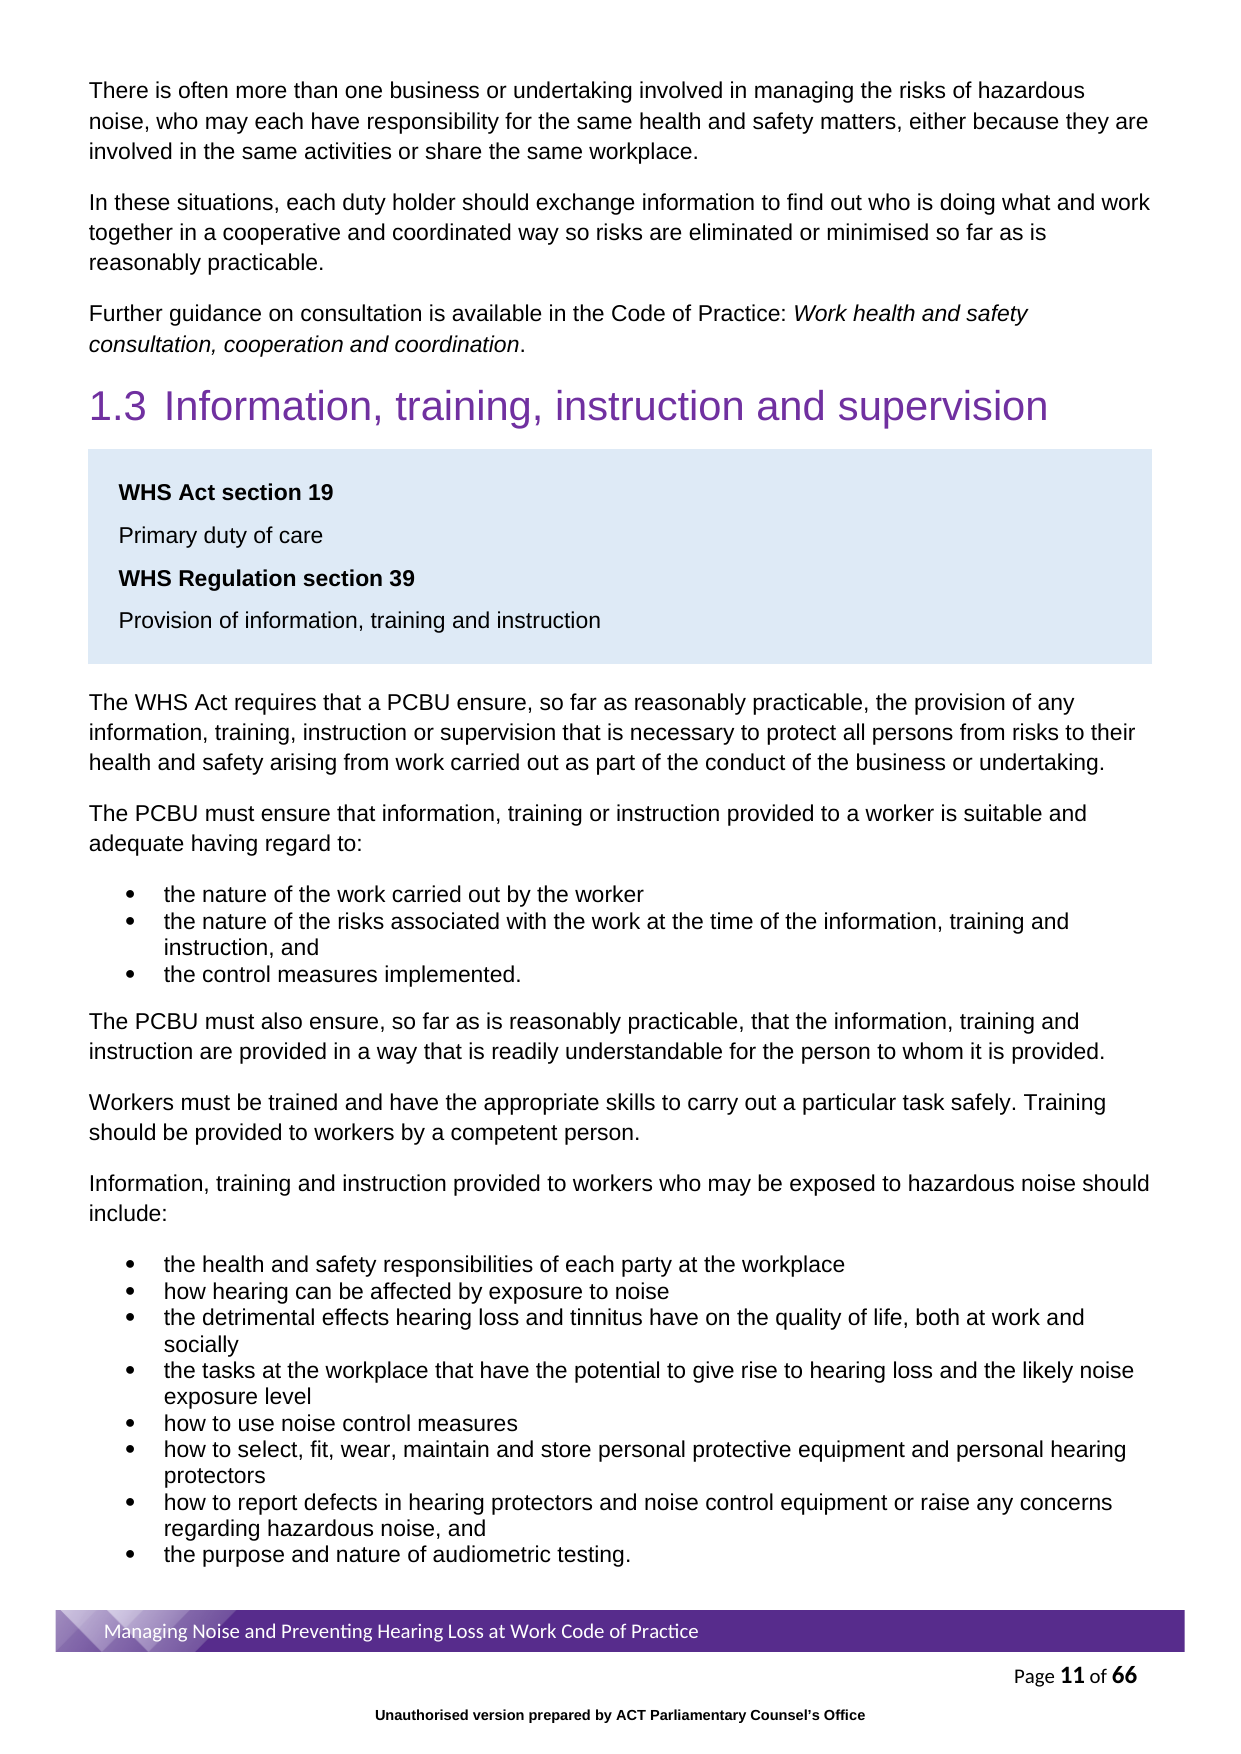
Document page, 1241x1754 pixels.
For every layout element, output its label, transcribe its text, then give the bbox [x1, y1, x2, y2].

text Primary duty of care [89, 492, 1151, 534]
list how to use noise control measures [126, 1409, 1152, 1436]
text In these situations, each duty holder should exchange information to find out who is doing what and work together in a cooperative and coordinated way so risks are eliminated or minimised so far as is reasonably practicable. [89, 189, 1152, 276]
list the control measures implemented. [126, 961, 1152, 987]
list the health and safety responsibilities of each party at the workplace [126, 1251, 1152, 1278]
text WHS Regulation section 39 [89, 534, 1151, 577]
text Information, training and instruction provided to workers who may be exposed to hazardous noise should include: [89, 1170, 1152, 1227]
list how to select, fit, wear, maintain and store personal protective equipment and personal hearing protectors [126, 1436, 1152, 1489]
list the nature of the risks associated with the work at the time of the information, training and instruction, and [126, 908, 1152, 961]
list the nature of the work carried out by the worker [126, 881, 1152, 908]
text Provision of information, training and instruction [89, 577, 1151, 663]
list the purpose and nature of audiometric testing. [126, 1541, 1152, 1568]
text There is often more than one business or undertaking involved in managing the risks of hazardous noise, who may each have responsibility for the same health and safety matters, either because they are involved in the same activities or share the same workplace. [89, 77, 1152, 164]
list the tasks at the workplace that have the potential to give rise to hearing loss and the likely noise exposure level [126, 1357, 1152, 1409]
text WHS Act section 19 [89, 450, 1151, 492]
text The PCBU must also ensure, so far as is reasonably practicable, that the information, training and instruction are provided in a way that is readily understandable for the person to whom it is provided. [89, 1008, 1152, 1064]
text The WHS Act requires that a PCBU ensure, so far as reasonably practicable, the provision of any information, training, instruction or supervision that is necessary to protect all persons from risks to their health and safety arising from work carried out as part of the conduct of the business or undertaking. [89, 689, 1152, 776]
list how to report defects in hearing protectors and noise control equipment or raise any concerns regarding hazardous noise, and [126, 1489, 1152, 1541]
text Workers must be trained and have the appropriate skills to carry out a particular task safely. Training should be provided to workers by a competent person. [89, 1089, 1152, 1146]
list Information, training, instruction and supervision [89, 382, 1152, 429]
list how hearing can be affected by exposure to noise [126, 1278, 1152, 1304]
text Further guidance on consultation is available in the Code of Practice: Work health and safety consultation, cooperation and coordination. [89, 300, 1152, 357]
picture [55, 1610, 1185, 1652]
text The PCBU must ensure that information, training or instruction provided to a worker is suitable and adequate having regard to: [89, 800, 1152, 857]
list the detrimental effects hearing loss and tinnitus have on the quality of life, both at work and socially [126, 1304, 1152, 1357]
